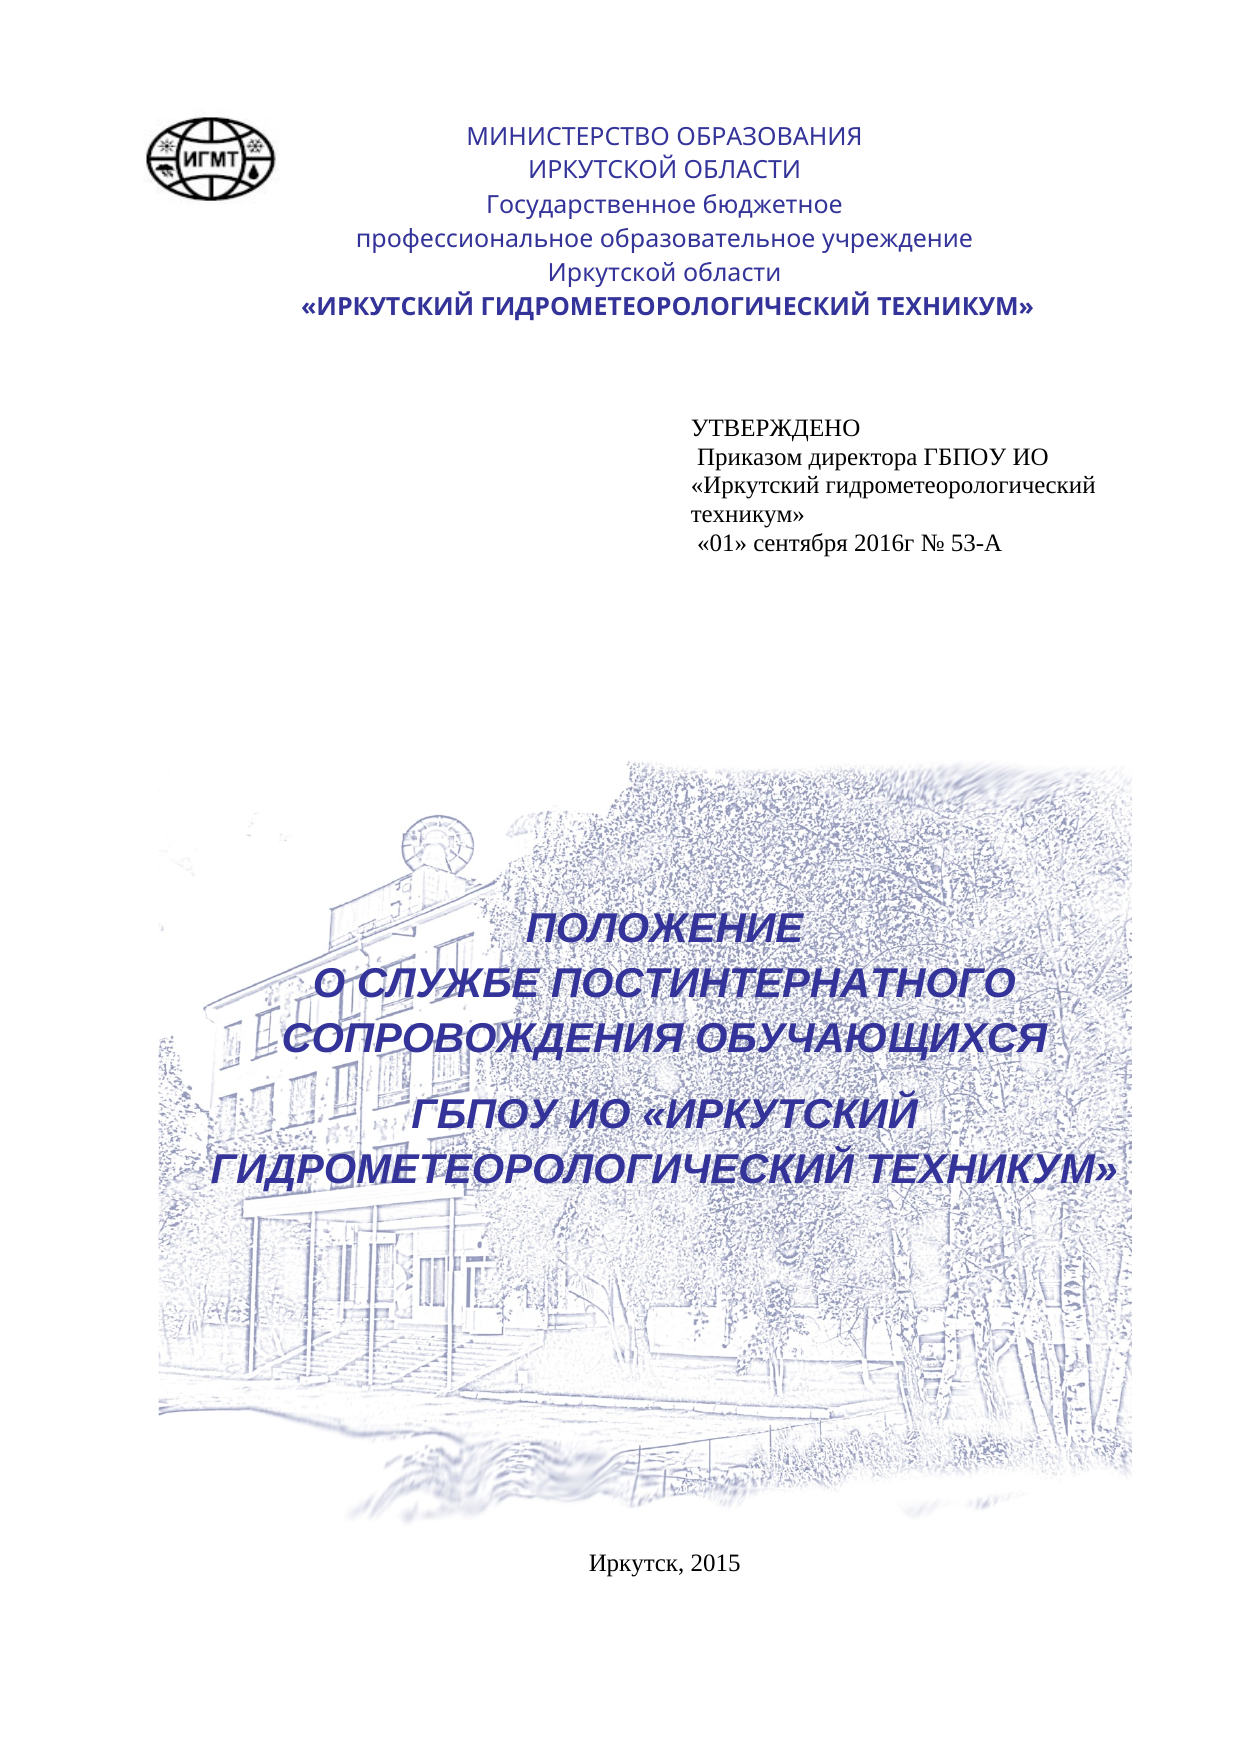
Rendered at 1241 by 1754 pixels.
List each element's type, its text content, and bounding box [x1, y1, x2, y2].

text Иркутской области [177, 254, 1152, 288]
text Иркутск, 2015 [177, 1548, 1152, 1577]
table_cell «Иркутский гидрометеорологический техникум» [679, 470, 1152, 528]
text ПОЛОЖЕНИЕ о службе постинтернатного сопровождения обучающихся [177, 903, 1152, 1062]
text МИНИСТЕРСТВО ОБРАЗОВАНИЯ [289, 118, 1152, 152]
picture [139, 103, 289, 214]
text ГБПОУ ИО «Иркутский гидрометеорологический техникум» [177, 1089, 1152, 1193]
table_cell «01» сентября 2016г № 53-А [679, 528, 1152, 585]
picture [158, 585, 1132, 1754]
text профессиональное образовательное учреждение [177, 220, 1152, 254]
table_header УТВЕРЖДЕНО [679, 413, 1152, 442]
table_cell Приказом директора ГБПОУ ИО [679, 442, 1152, 470]
text Государственное бюджетное [177, 186, 1152, 220]
text «ИРКУТСКИЙ ГИДРОМЕТЕОРОЛОГИЧЕСКИЙ ТЕХНИКУМ» [177, 288, 1152, 322]
text ИРКУТСКОЙ ОБЛАСТИ [289, 152, 1152, 186]
